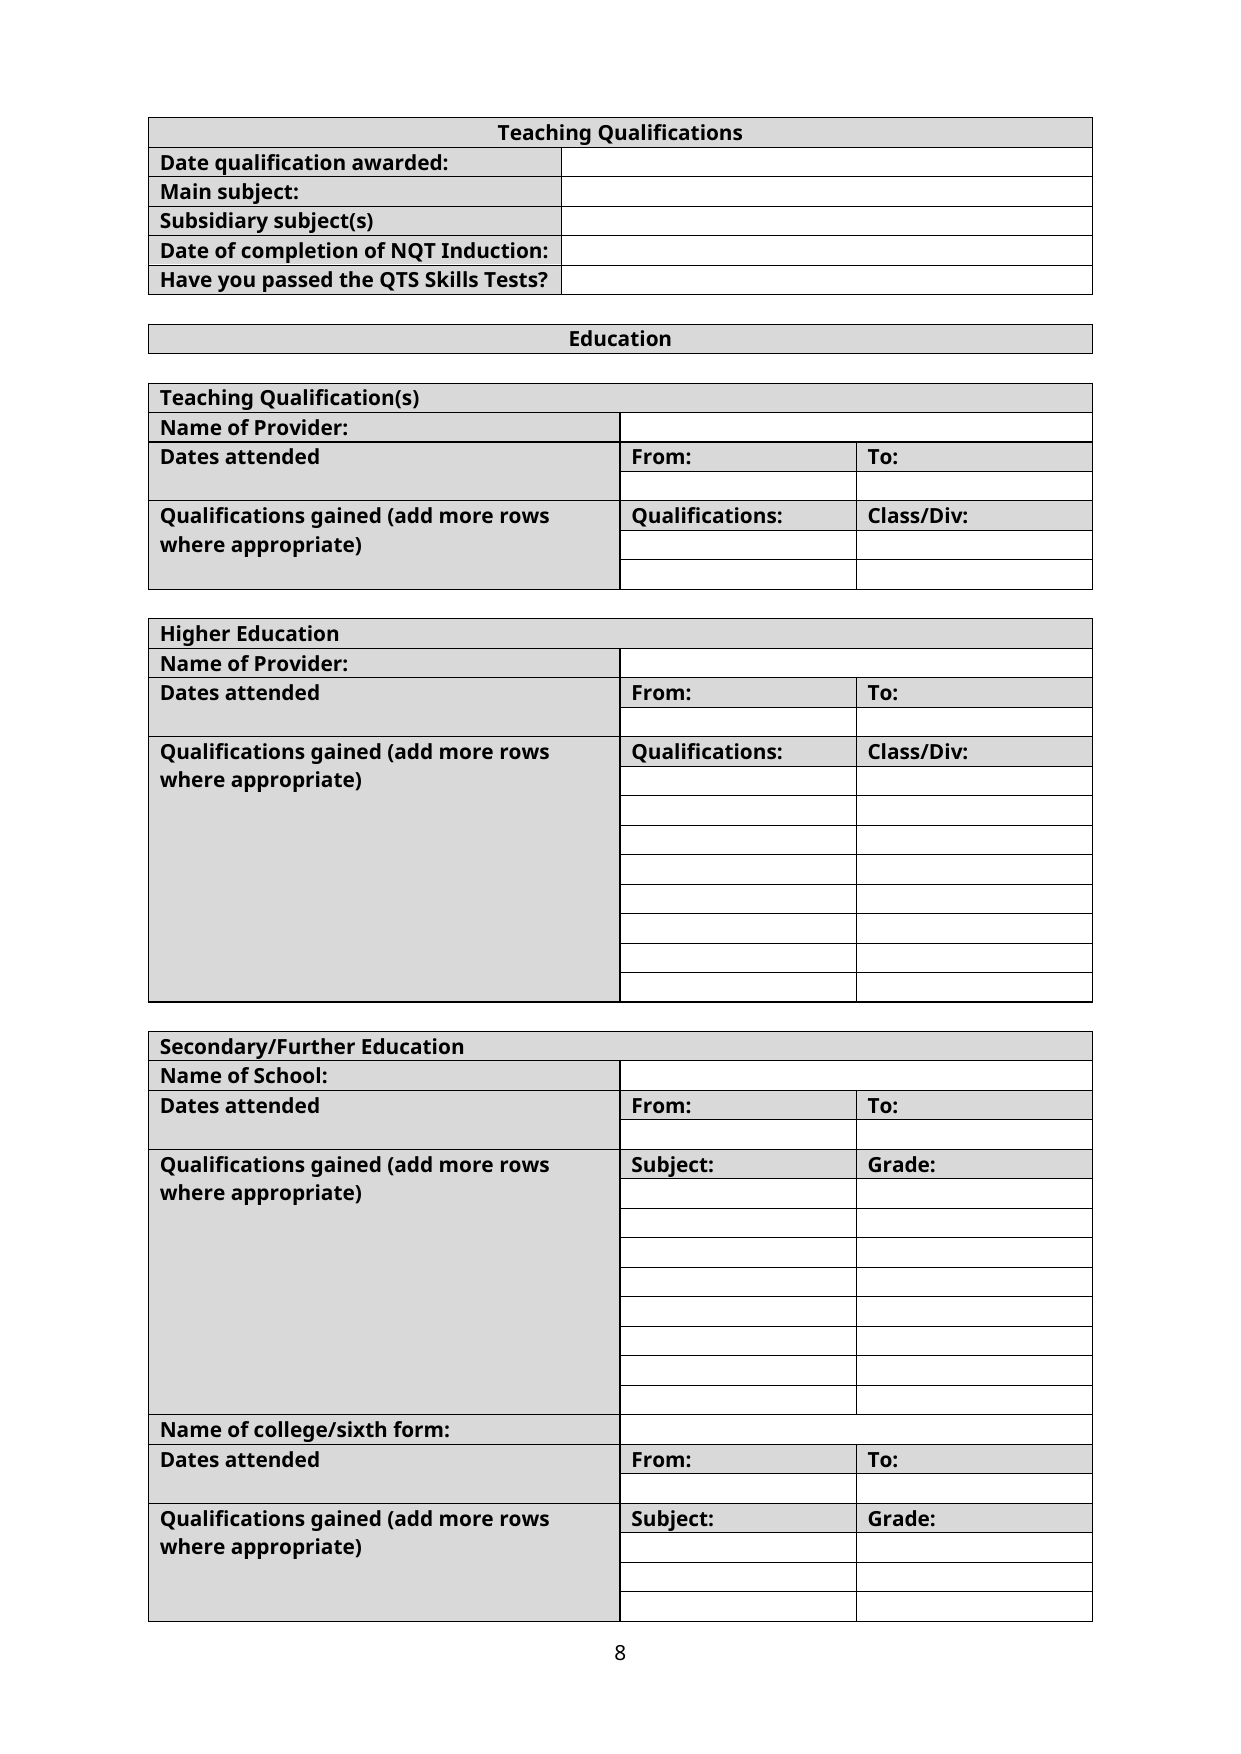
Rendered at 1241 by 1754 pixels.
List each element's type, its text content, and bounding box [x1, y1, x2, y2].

table_cell [621, 472, 856, 500]
table_cell [845, 531, 856, 559]
table_cell [621, 944, 631, 972]
table_cell [562, 148, 1092, 176]
table_cell [1081, 1297, 1092, 1326]
table_cell [845, 560, 856, 589]
table_cell [621, 1356, 631, 1385]
table_cell Qualifications: [621, 737, 856, 766]
table_cell [621, 560, 631, 589]
table_cell [1081, 1179, 1092, 1208]
table_cell [1081, 1356, 1092, 1385]
table_cell [621, 1179, 631, 1208]
table_cell To: [857, 443, 1092, 471]
table_cell [1081, 1238, 1092, 1267]
table_cell [621, 796, 631, 824]
table_cell [1081, 1563, 1092, 1591]
table_cell [857, 826, 867, 854]
table_cell [621, 973, 631, 1001]
table_cell [1081, 1268, 1092, 1296]
table_cell [1081, 560, 1092, 589]
table_cell [621, 1209, 631, 1237]
table_cell [845, 796, 856, 824]
table_cell Subject: [621, 1504, 856, 1532]
table_cell Qualifications gained (add more rows where appropriate) [149, 501, 619, 589]
table_cell Grade: [857, 1150, 1092, 1178]
table_cell [857, 1533, 867, 1562]
table_cell From: [621, 1091, 856, 1119]
table_cell [621, 649, 1092, 677]
table_cell Qualifications: [621, 501, 856, 530]
table_cell Qualifications gained (add more rows where appropriate) [149, 1504, 619, 1621]
table_cell [845, 1268, 856, 1296]
table_cell [621, 1061, 1092, 1090]
table_cell [621, 1297, 631, 1326]
table_cell [857, 472, 1092, 500]
table_cell [857, 1268, 867, 1296]
table_cell [845, 1179, 856, 1208]
table_cell [621, 1238, 631, 1267]
table_cell [621, 1327, 631, 1355]
table_cell [621, 708, 856, 736]
table_cell [845, 944, 856, 972]
table_cell Subsidiary subject(s) [149, 207, 561, 235]
table_cell [845, 1592, 856, 1621]
table_cell [845, 855, 856, 883]
table_cell [857, 885, 867, 913]
table_header Teaching Qualifications [149, 118, 1092, 147]
table_cell Class/Div: [857, 737, 1092, 766]
table_cell [1081, 1592, 1092, 1621]
table_cell From: [621, 443, 856, 471]
table_cell [857, 560, 867, 589]
table_cell [845, 1356, 856, 1385]
table_cell [621, 1533, 631, 1562]
table_cell Have you passed the QTS Skills Tests? [149, 266, 561, 294]
table_cell From: [621, 678, 856, 707]
table_cell Name of Provider: [149, 649, 619, 677]
table_cell Name of Provider: [149, 413, 619, 441]
table_cell [857, 531, 867, 559]
table_cell [621, 1592, 631, 1621]
table_cell [845, 1297, 856, 1326]
table_cell Class/Div: [857, 501, 1092, 530]
table_cell [857, 1238, 867, 1267]
table_cell To: [857, 1091, 1092, 1119]
table_cell [621, 1386, 631, 1414]
table_cell [845, 826, 856, 854]
table_cell [857, 1563, 867, 1591]
table_cell [845, 1238, 856, 1267]
table_cell [621, 531, 631, 559]
table_cell [1081, 531, 1092, 559]
table_cell [1081, 796, 1092, 824]
table_header Education [149, 325, 1092, 353]
table_cell [1081, 855, 1092, 883]
table_cell [621, 914, 631, 942]
table_cell [845, 1563, 856, 1591]
table_header Secondary/Further Education [149, 1032, 1092, 1060]
table_cell [621, 1268, 631, 1296]
table_header Teaching Qualification(s) [149, 384, 1092, 412]
table_cell [1081, 944, 1092, 972]
table_cell [1081, 1327, 1092, 1355]
table_cell [621, 1474, 856, 1503]
table_cell Name of School: [149, 1061, 619, 1090]
table_cell [1081, 1386, 1092, 1414]
table_cell [857, 973, 867, 1001]
table_cell [845, 914, 856, 942]
table_cell [857, 1592, 867, 1621]
table_cell [1081, 914, 1092, 942]
table_cell [857, 1209, 867, 1237]
table_cell [621, 826, 631, 854]
table_cell [845, 1533, 856, 1562]
table_cell [857, 1297, 867, 1326]
table_cell Dates attended [149, 1091, 619, 1149]
table_cell [857, 855, 867, 883]
table_cell [845, 1386, 856, 1414]
table_cell [1081, 767, 1092, 795]
table_cell Main subject: [149, 177, 561, 206]
table_cell [845, 973, 856, 1001]
table_cell [1081, 973, 1092, 1001]
table_cell Dates attended [149, 443, 619, 500]
table_cell [621, 1415, 1092, 1444]
table_cell [562, 177, 1092, 206]
table_cell [857, 1120, 1092, 1149]
table_cell [845, 1327, 856, 1355]
table_cell [621, 767, 631, 795]
table_cell From: [621, 1445, 856, 1473]
table_cell [857, 914, 867, 942]
table_cell [562, 236, 1092, 264]
table_cell [857, 1179, 867, 1208]
table_cell Date of completion of NQT Induction: [149, 236, 561, 264]
table_cell [621, 885, 631, 913]
table_cell [1081, 1533, 1092, 1562]
table_cell [857, 1474, 1092, 1503]
table_cell Grade: [857, 1504, 1092, 1532]
table_cell [845, 1209, 856, 1237]
table_cell [1081, 1209, 1092, 1237]
table_header Higher Education [149, 619, 1092, 648]
table_cell [857, 796, 867, 824]
table_cell [857, 767, 867, 795]
table_cell [857, 1386, 867, 1414]
table_cell [845, 767, 856, 795]
table_cell Qualifications gained (add more rows where appropriate) [149, 737, 619, 1001]
table_cell [621, 413, 1092, 441]
table_cell [621, 1120, 856, 1149]
table_cell [857, 1356, 867, 1385]
table_cell [621, 855, 631, 883]
table_cell [857, 1327, 867, 1355]
table_cell Date qualification awarded: [149, 148, 561, 176]
table_cell [562, 266, 1092, 294]
table_cell [1081, 826, 1092, 854]
table_cell [1081, 885, 1092, 913]
table_cell Subject: [621, 1150, 856, 1178]
table_cell [562, 207, 1092, 235]
table_cell [621, 1563, 631, 1591]
table_cell To: [857, 678, 1092, 707]
table_cell To: [857, 1445, 1092, 1473]
table_cell [857, 944, 867, 972]
table_cell [845, 885, 856, 913]
table_cell Qualifications gained (add more rows where appropriate) [149, 1150, 619, 1414]
table_cell Name of college/sixth form: [149, 1415, 619, 1444]
table_cell [857, 708, 1092, 736]
table_cell Dates attended [149, 1445, 619, 1503]
table_cell Dates attended [149, 678, 619, 736]
